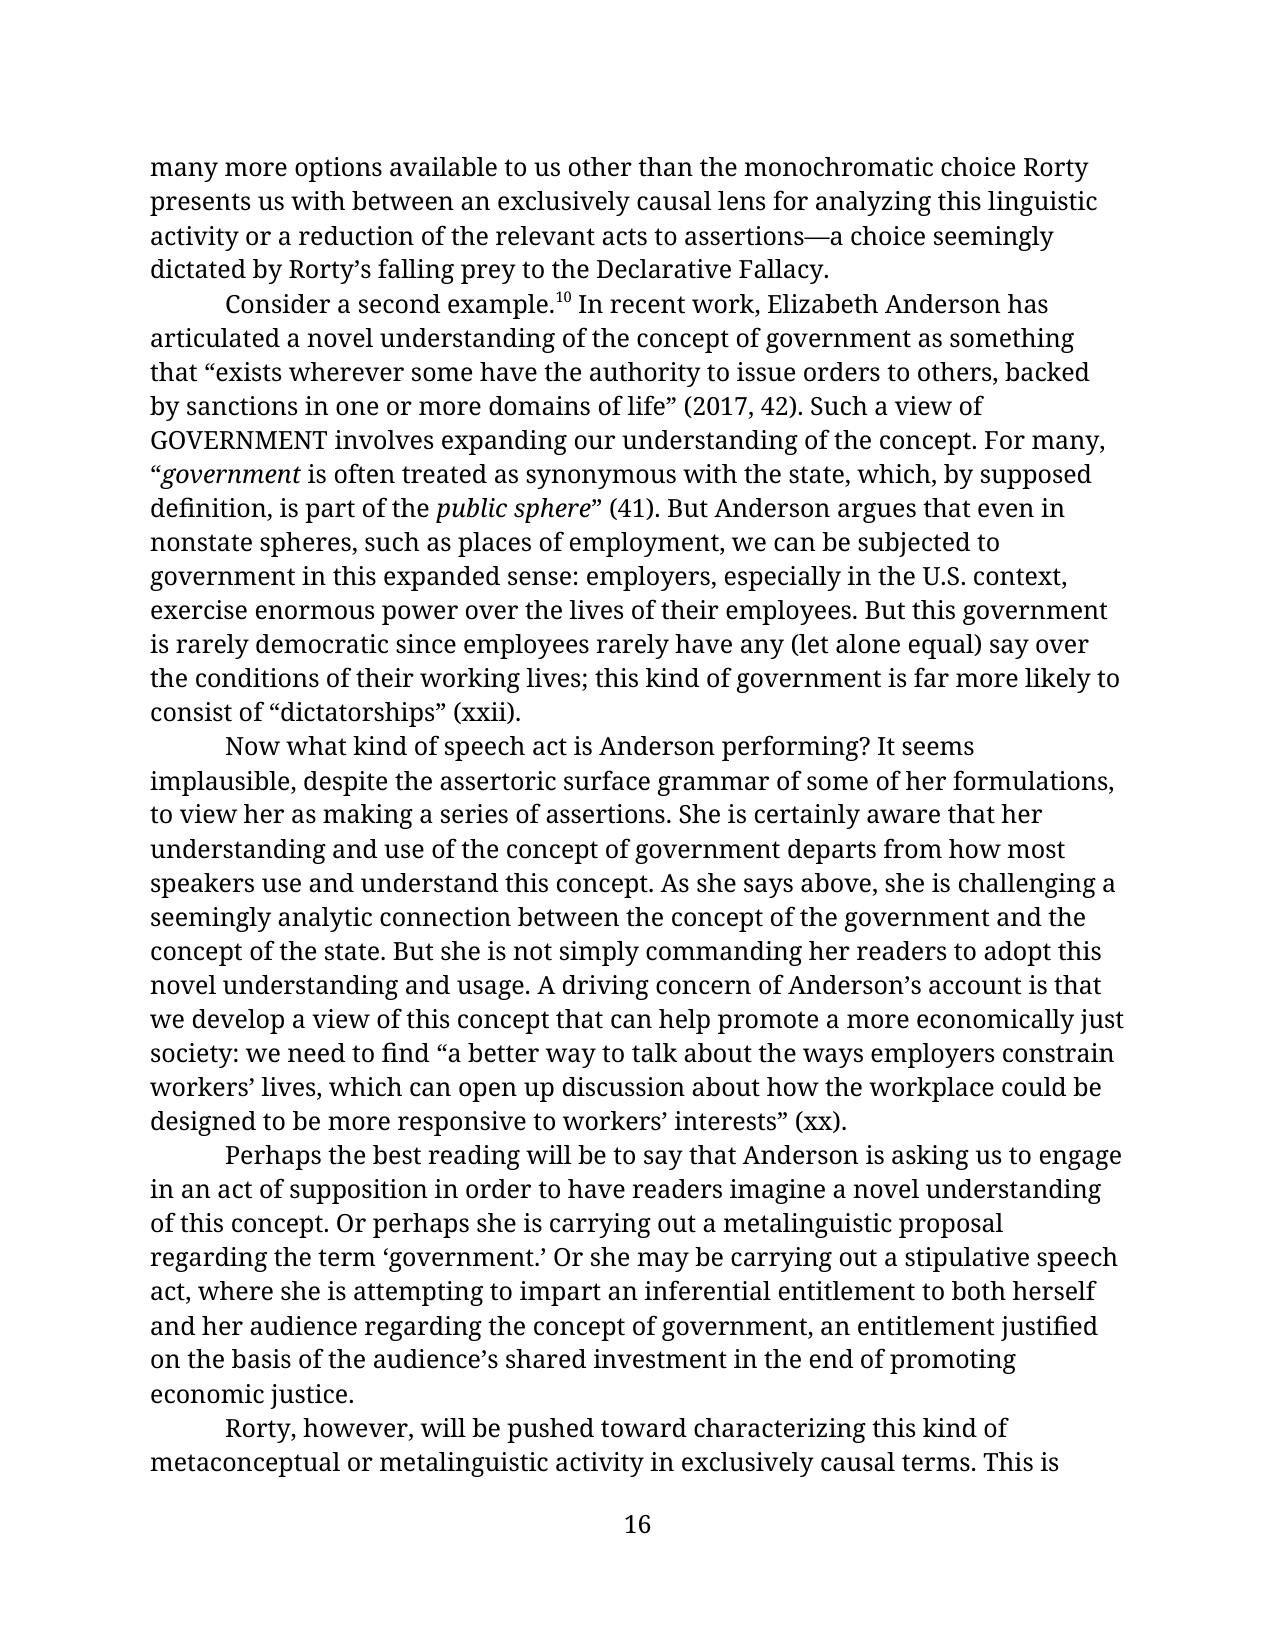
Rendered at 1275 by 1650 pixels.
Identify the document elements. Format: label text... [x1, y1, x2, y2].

text Consider a second example. In recent work, Elizabeth Anderson has articulated a novel understanding of the concept of government as something that “exists wherever some have the authority to issue orders to others, backed by sanctions in one or more domains of life” (2017, 42). Such a view of GOVERNMENT involves expanding our understanding of the concept. For many, “government is often treated as synonymous with the state, which, by supposed definition, is part of the public sphere” (41). But Anderson argues that even in nonstate spheres, such as places of employment, we can be subjected to government in this expanded sense: employers, especially in the U.S. context, exercise enormous power over the lives of their employees. But this government is rarely democratic since employees rarely have any (let alone equal) say over the conditions of their working lives; this kind of government is far more likely to consist of “dictatorships” (xxii). [150, 286, 1125, 729]
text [150, 1410, 1125, 1478]
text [150, 150, 1125, 286]
text Now what kind of speech act is Anderson performing? It seems implausible, despite the assertoric surface grammar of some of her formulations, to view her as making a series of assertions. She is certainly aware that her understanding and use of the concept of government departs from how most speakers use and understand this concept. As she says above, she is challenging a seemingly analytic connection between the concept of the government and the concept of the state. But she is not simply commanding her readers to adopt this novel understanding and usage. A driving concern of Anderson’s account is that we develop a view of this concept that can help promote a more economically just society: we need to find “a better way to talk about the ways employers constrain workers’ lives, which can open up discussion about how the workplace could be designed to be more responsive to workers’ interests” (xx). [150, 729, 1125, 1138]
text Perhaps the best reading will be to say that Anderson is asking us to engage in an act of supposition in order to have readers imagine a novel understanding of this concept. Or perhaps she is carrying out a metalinguistic proposal regarding the term ‘government.’ Or she may be carrying out a stipulative speech act, where she is attempting to impart an inferential entitlement to both herself and her audience regarding the concept of government, an entitlement justified on the basis of the audience’s shared investment in the end of promoting economic justice. [150, 1138, 1125, 1410]
